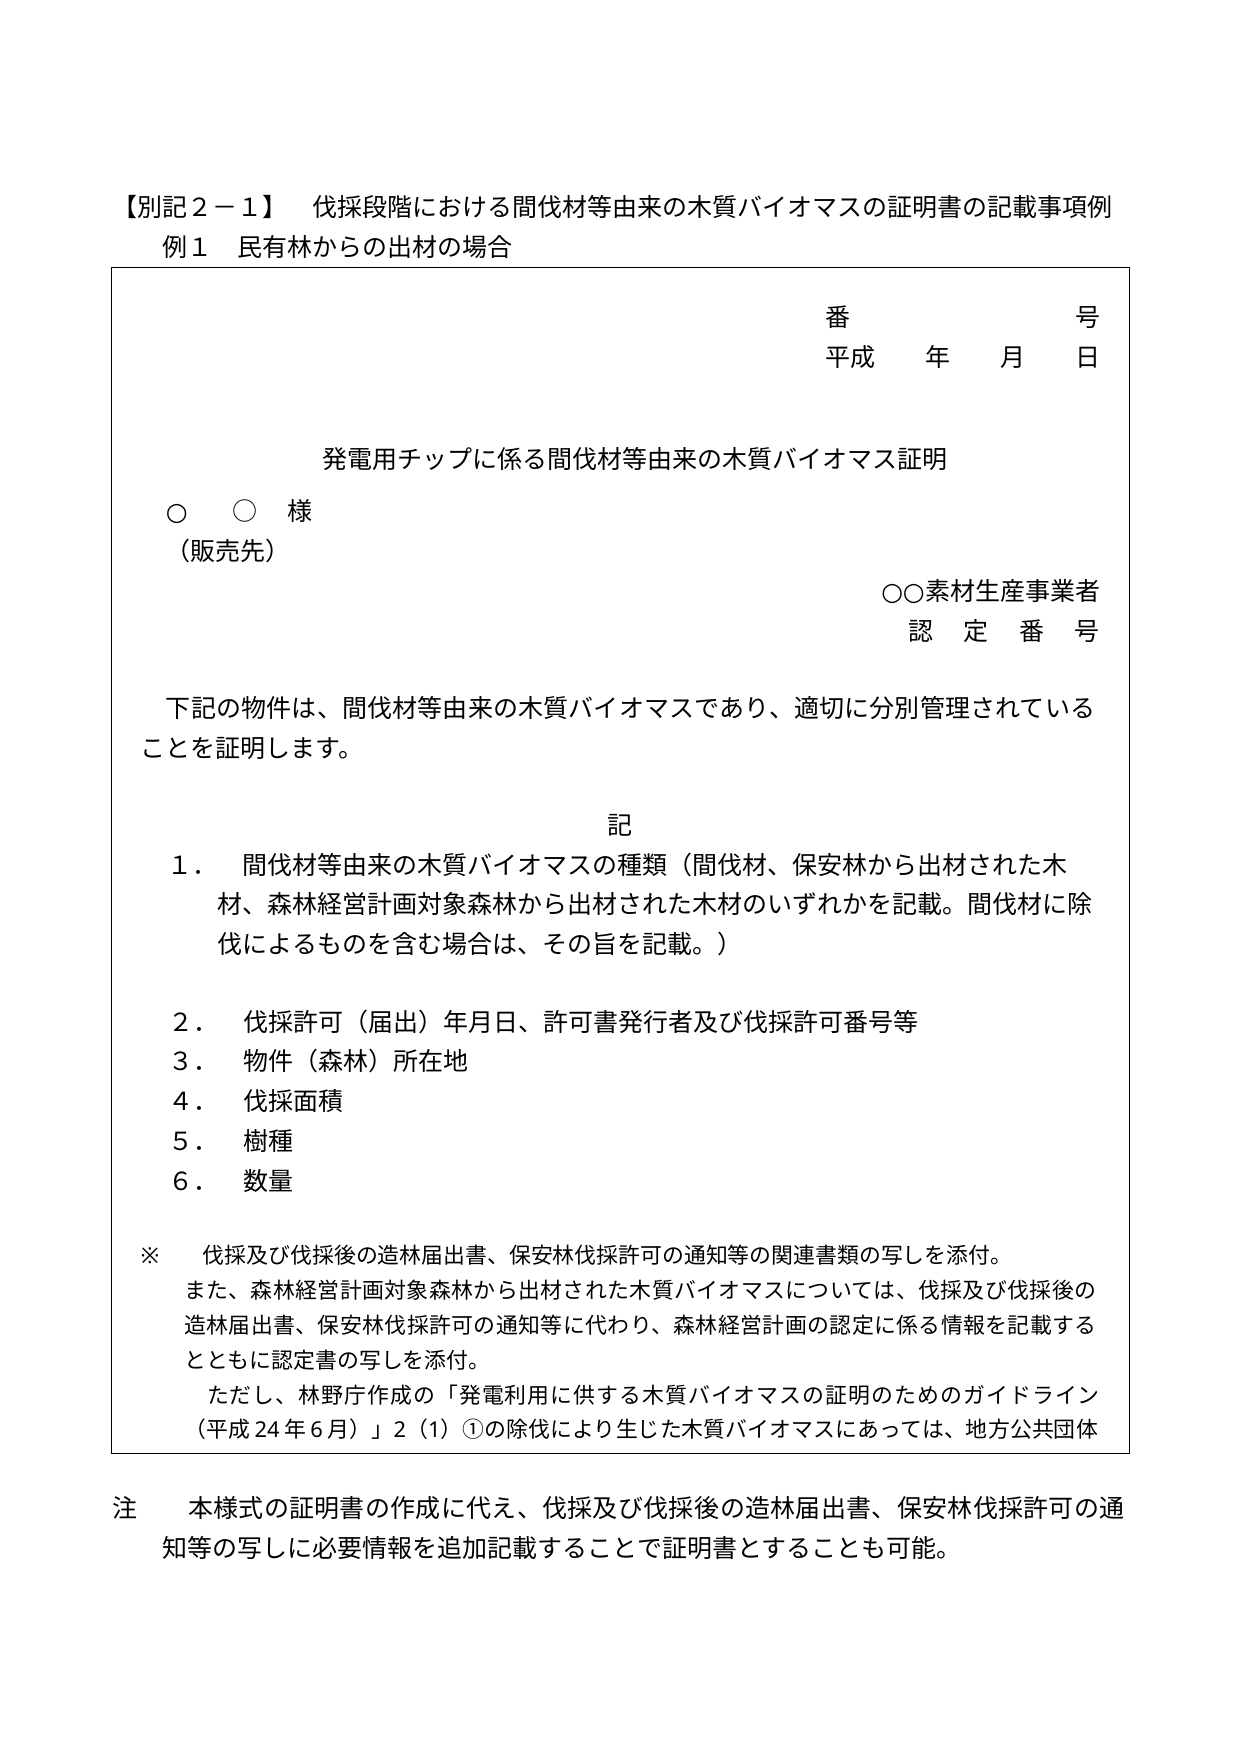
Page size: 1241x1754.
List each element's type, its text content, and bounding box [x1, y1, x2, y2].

text 注 本様式の証明書の作成に代え、伐採及び伐採後の造林届出書、保安林伐採許可の通知等の写しに必要情報を追加記載することで証明書とすることも可能。 [112, 1488, 1128, 1564]
text 例１ 民有林からの出材の場合 [112, 227, 1128, 263]
text 【別記２－１】 伐採段階における間伐材等由来の木質バイオマスの証明書の記載事項例 [112, 187, 1128, 224]
table_header 番 号 平成 年 月 日 発電用チップに係る間伐材等由来の木質バイオマス証明 ○ ○ 様 （販売先） ○○素材生産事業者 認 定 番 号 下記の物件は、間伐材等由来の木質バイオマスであり、適切に分別管理されていることを証明します。 記 １． 間伐材等由来の木質バイオマスの種類（間伐材、保安林から出材された木材、森林経営計画対象森林から出材された木材のいずれかを記載。間伐材に除伐によるものを含む場合は、その旨を記載。） ２． 伐採許可（届出）年月日、許可書発行者及び伐採許可番号等 ３． 物件（森林）所在地 ４． 伐採面積 ５． 樹種 ６． 数量 ※ 伐採及び伐採後の造林届出書、保安林伐採許可の通知等の関連書類の写しを添付。 また、森林経営計画対象森林から出材された木質バイオマスについては、伐採及び伐採後の造林届出書、保安林伐採許可の通知等に代わり、森林経営計画の認定に係る情報を記載するとともに認定書の写しを添付。 ただし、林野庁作成の「発電利用に供する木質バイオマスの証明のためのガイドライン（平成24年6月）」2（1）①の除伐により生じた木質バイオマスにあっては、地方公共団体が独自に行う証明制度等に基づいた証明書（所有者名、住所、樹種、法規制がなく適切に伐採した場合はその旨等を記述）を添付。 [112, 268, 1129, 1453]
